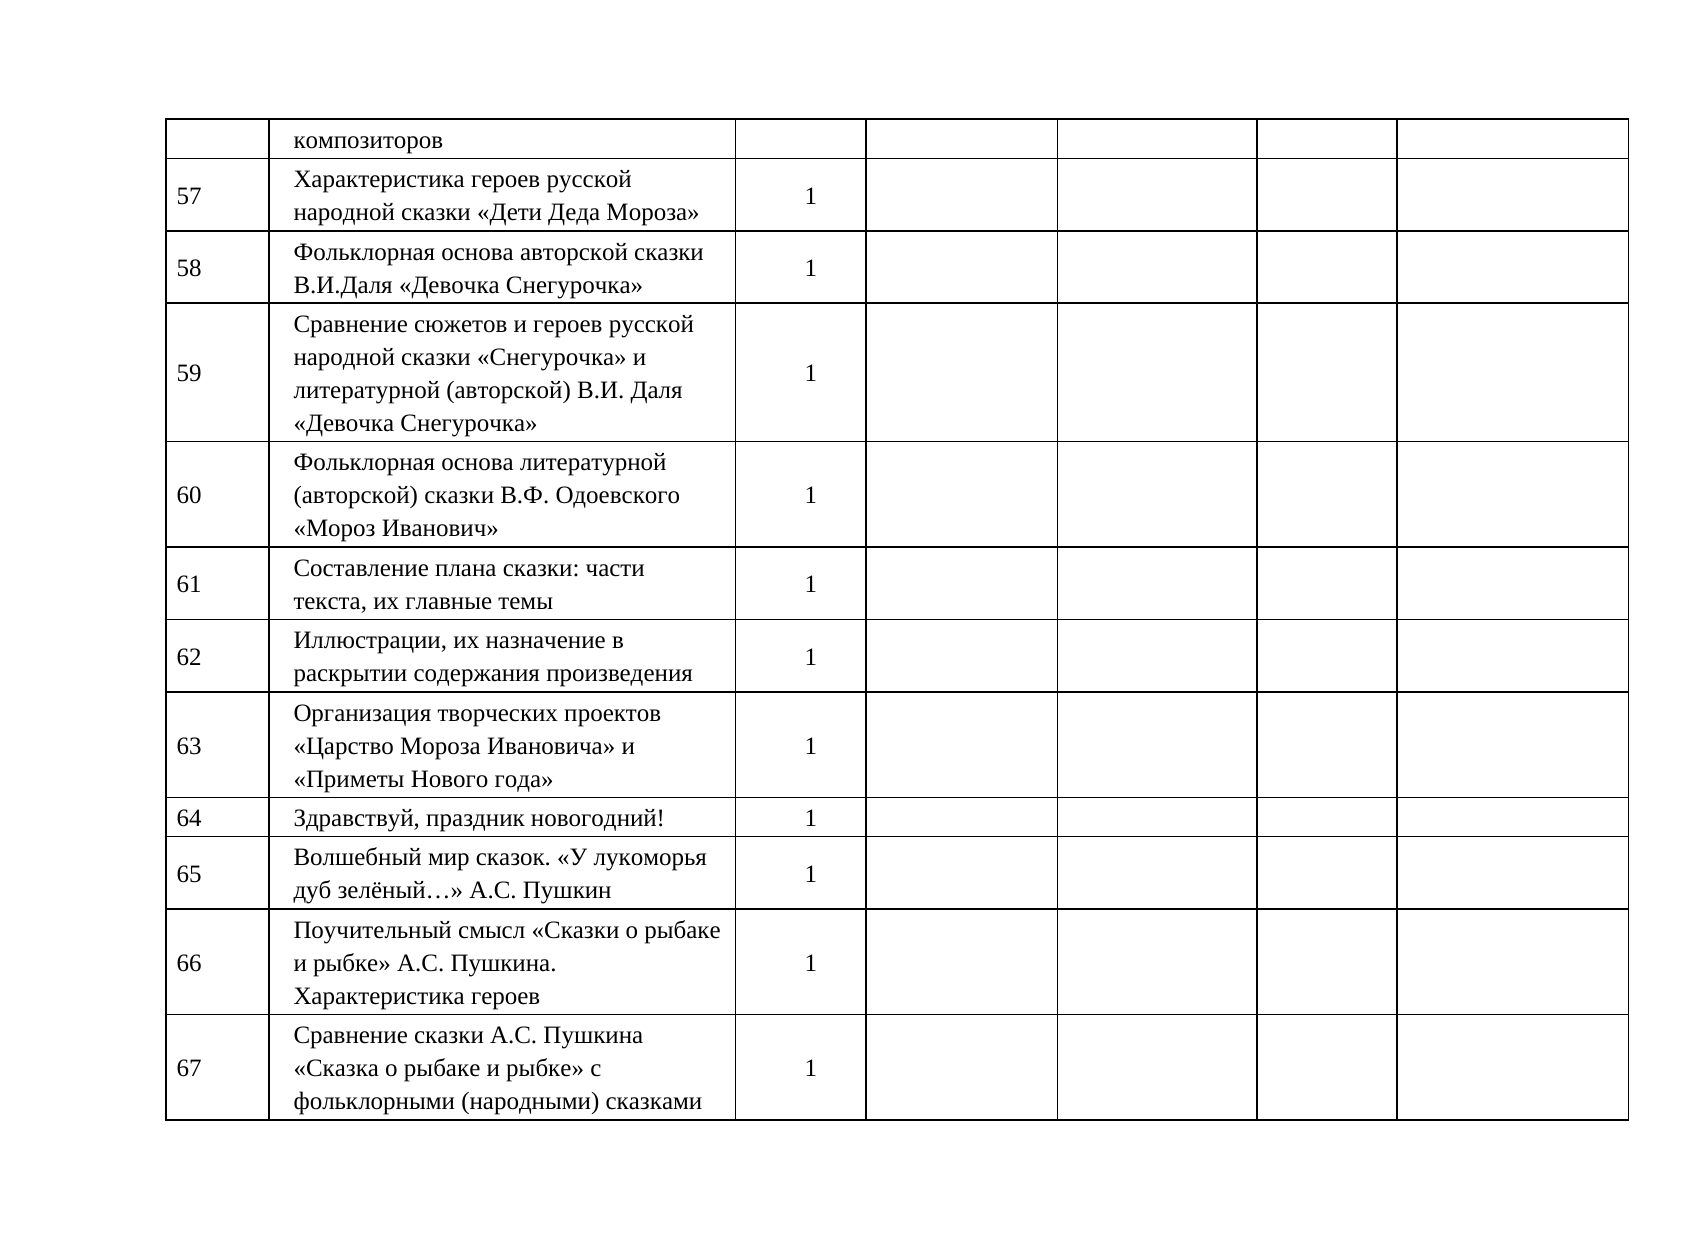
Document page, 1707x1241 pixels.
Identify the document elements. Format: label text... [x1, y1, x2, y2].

table_cell 64 [167, 798, 268, 836]
table_cell 1 [736, 442, 865, 546]
table_cell [867, 442, 1057, 546]
table_cell [1258, 1015, 1396, 1119]
table_cell [867, 548, 1057, 618]
table_cell Сравнение сюжетов и героев русской народной сказки «Снегурочка» и литературной (авторской) В.И. Даля «Девочка Снегурочка» [270, 304, 735, 441]
table_cell 65 [167, 837, 268, 908]
table_cell Волшебный мир сказок. «У лукоморья дуб зелёный…» А.С. Пушкин [270, 837, 735, 908]
table_cell Сравнение сказки А.С. Пушкина «Сказка о рыбаке и рыбке» с фольклорными (народными) сказками [270, 1015, 735, 1119]
table_cell [1058, 693, 1256, 796]
table_cell [1398, 548, 1628, 618]
table_cell 67 [167, 1015, 268, 1119]
table_cell [1258, 693, 1396, 796]
table_cell Фольклорная основа авторской сказки В.И.Даля «Девочка Снегурочка» [270, 232, 735, 302]
table_cell [1258, 837, 1396, 908]
table_cell [867, 693, 1057, 796]
table_cell [1058, 910, 1256, 1013]
table_cell [1398, 120, 1628, 157]
table_cell [1398, 910, 1628, 1013]
table_cell 1 [736, 693, 865, 796]
table_cell 66 [167, 910, 268, 1013]
table_cell Здравствуй, праздник новогодний! [270, 798, 735, 836]
table_cell [867, 620, 1057, 691]
table_cell [1058, 620, 1256, 691]
table_cell [867, 1015, 1057, 1119]
table_cell Организация творческих проектов «Царство Мороза Ивановича» и «Приметы Нового года» [270, 693, 735, 796]
table_cell [1398, 442, 1628, 546]
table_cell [270, 120, 735, 157]
table_cell Иллюстрации, их назначение в раскрытии содержания произведения [270, 620, 735, 691]
table_cell [1398, 232, 1628, 302]
table_cell [867, 120, 1057, 157]
table_cell [1258, 798, 1396, 836]
table_cell 59 [167, 304, 268, 441]
table_cell Поучительный смысл «Сказки о рыбаке и рыбке» А.С. Пушкина. Характеристика героев [270, 910, 735, 1013]
table_cell [1398, 837, 1628, 908]
table_cell [867, 837, 1057, 908]
table_cell [1058, 232, 1256, 302]
table_cell 58 [167, 232, 268, 302]
table_cell Составление плана сказки: части текста, их главные темы [270, 548, 735, 618]
table_cell [867, 910, 1057, 1013]
table_cell [1258, 548, 1396, 618]
table_cell [1258, 442, 1396, 546]
table_cell [1058, 798, 1256, 836]
table_cell 57 [167, 159, 268, 230]
table_cell [1058, 837, 1256, 908]
table_cell 1 [736, 837, 865, 908]
table_cell [867, 159, 1057, 230]
table_cell [1058, 159, 1256, 230]
table_cell 1 [736, 304, 865, 441]
table_cell [867, 798, 1057, 836]
table_cell 62 [167, 620, 268, 691]
table_cell 1 [736, 120, 865, 157]
table_cell [1398, 620, 1628, 691]
table_cell [1398, 693, 1628, 796]
table_cell [1258, 120, 1396, 157]
table_cell 1 [736, 910, 865, 1013]
table_cell [1258, 159, 1396, 230]
table_cell [1398, 159, 1628, 230]
table_cell [867, 304, 1057, 441]
table_cell 1 [736, 159, 865, 230]
table_cell [1058, 1015, 1256, 1119]
table_cell [1258, 910, 1396, 1013]
table_cell [867, 232, 1057, 302]
table_cell [1058, 548, 1256, 618]
table_cell [1398, 798, 1628, 836]
table_cell [1058, 120, 1256, 157]
table_cell [1398, 304, 1628, 441]
table_cell [1398, 1015, 1628, 1119]
table_cell 60 [167, 442, 268, 546]
table_cell 1 [736, 620, 865, 691]
table_cell Характеристика героев русской народной сказки «Дети Деда Мороза» [270, 159, 735, 230]
table_cell 1 [736, 798, 865, 836]
table_cell 1 [736, 232, 865, 302]
table_cell [1258, 304, 1396, 441]
table_cell 63 [167, 693, 268, 796]
table_cell 1 [736, 548, 865, 618]
table_cell [1058, 442, 1256, 546]
table_cell [1258, 232, 1396, 302]
table_cell Фольклорная основа литературной (авторской) сказки В.Ф. Одоевского «Мороз Иванович» [270, 442, 735, 546]
table_cell 56 [167, 120, 268, 157]
table_cell 1 [736, 1015, 865, 1119]
table_cell 61 [167, 548, 268, 618]
table_cell [1058, 304, 1256, 441]
table_cell [1258, 620, 1396, 691]
